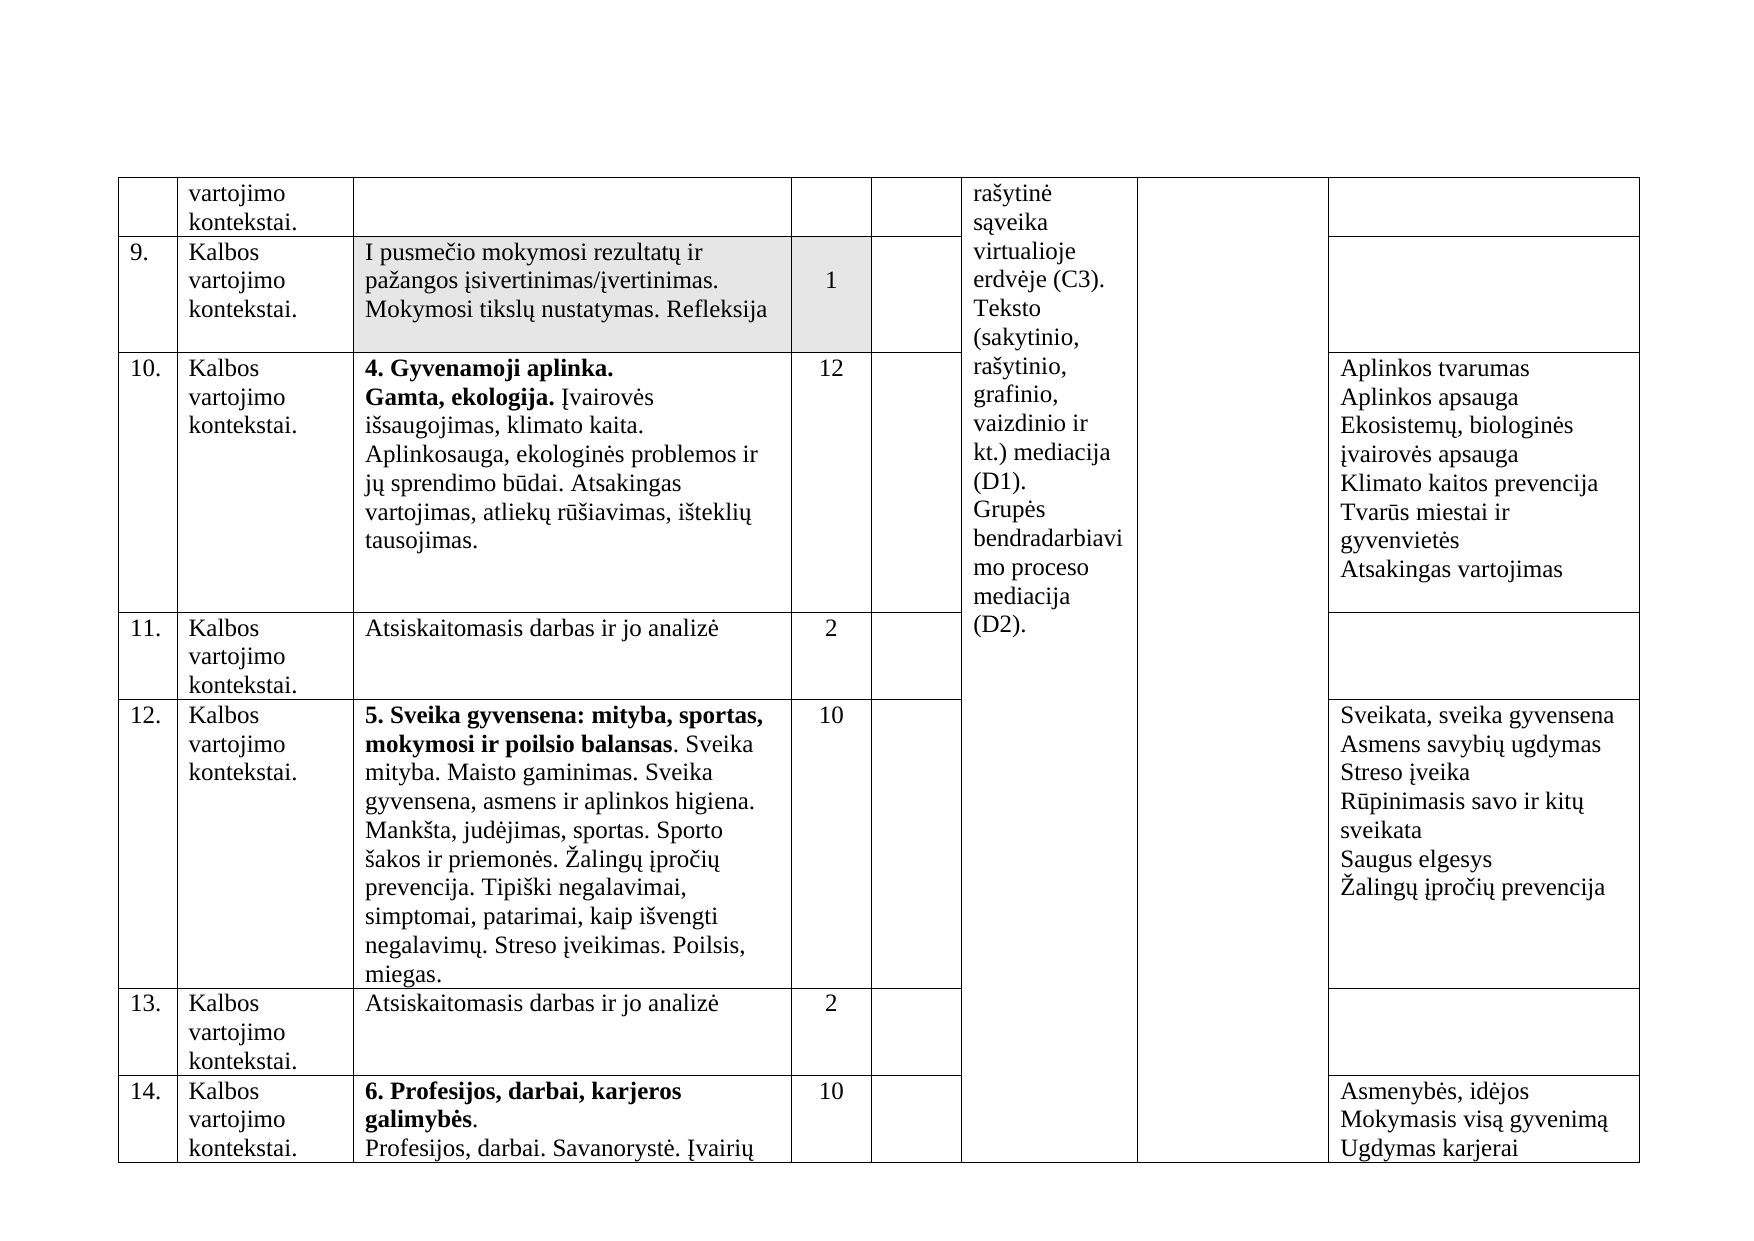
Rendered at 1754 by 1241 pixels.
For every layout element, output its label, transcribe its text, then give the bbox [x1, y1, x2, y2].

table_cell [1329, 1076, 1639, 1162]
table_cell I pusmečio mokymosi rezultatų ir pažangos įsivertinimas/įvertinimas. Mokymosi tikslų nustatymas. Refleksija [354, 237, 791, 352]
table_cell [354, 178, 791, 236]
table_cell [872, 178, 961, 236]
table_cell 10 [792, 1076, 871, 1162]
table_cell [872, 613, 961, 699]
table_cell [1329, 178, 1639, 236]
table_cell 10. [119, 353, 177, 612]
table_cell 5. Sveika gyvensena: mityba, sportas, mokymosi ir poilsio balansas. Sveika mityba. Maisto gaminimas. Sveika gyvensena, asmens ir aplinkos higiena. Mankšta, judėjimas, sportas. Sporto šakos ir priemonės. Žalingų įpročių prevencija. Tipiški negalavimai, simptomai, patarimai, kaip išvengti negalavimų. Streso įveikimas. Poilsis, miegas. [354, 700, 791, 987]
table_cell 1 [792, 237, 871, 352]
table_cell Kalbos vartojimo kontekstai. [178, 700, 353, 987]
table_cell Kalbos vartojimo kontekstai. [178, 613, 353, 699]
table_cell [354, 1076, 791, 1162]
table_cell [1329, 237, 1639, 352]
table_cell 11. [119, 613, 177, 699]
table_cell [1329, 613, 1639, 699]
table_cell 8. [119, 178, 177, 236]
table_cell [872, 1076, 961, 1162]
table_cell 14. [119, 1076, 177, 1162]
table_cell [872, 237, 961, 352]
table_cell [872, 353, 961, 612]
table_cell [178, 178, 353, 236]
table_cell Sveikata, sveika gyvensena Asmens savybių ugdymas Streso įveika Rūpinimasis savo ir kitų sveikata Saugus elgesys Žalingų įpročių prevencija [1329, 700, 1639, 987]
table_cell 4. Gyvenamoji aplinka. Gamta, ekologija. Įvairovės išsaugojimas, klimato kaita. Aplinkosauga, ekologinės problemos ir jų sprendimo būdai. Atsakingas vartojimas, atliekų rūšiavimas, išteklių tausojimas. [354, 353, 791, 612]
table_cell [1329, 989, 1639, 1075]
table_cell 9. [119, 237, 177, 352]
table_cell 2 [792, 613, 871, 699]
table_cell 2 [792, 989, 871, 1075]
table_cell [178, 1076, 353, 1162]
table_cell Aplinkos tvarumas Aplinkos apsauga Ekosistemų, biologinės įvairovės apsauga Klimato kaitos prevencija Tvarūs miestai ir gyvenvietės Atsakingas vartojimas [1329, 353, 1639, 612]
table_cell Kalbos vartojimo kontekstai. [178, 989, 353, 1075]
table_cell Kalbos vartojimo kontekstai. [178, 237, 353, 352]
table_cell Atsiskaitomasis darbas ir jo analizė [354, 613, 791, 699]
table_cell 12 [792, 353, 871, 612]
table_cell Kalbos vartojimo kontekstai. [178, 353, 353, 612]
table_cell [872, 989, 961, 1075]
table_cell 13. [119, 989, 177, 1075]
table_cell 10 [792, 700, 871, 987]
table_cell [872, 700, 961, 987]
table_cell 12. [119, 700, 177, 987]
table_cell 2 [792, 178, 871, 236]
table_cell Atsiskaitomasis darbas ir jo analizė [354, 989, 791, 1075]
